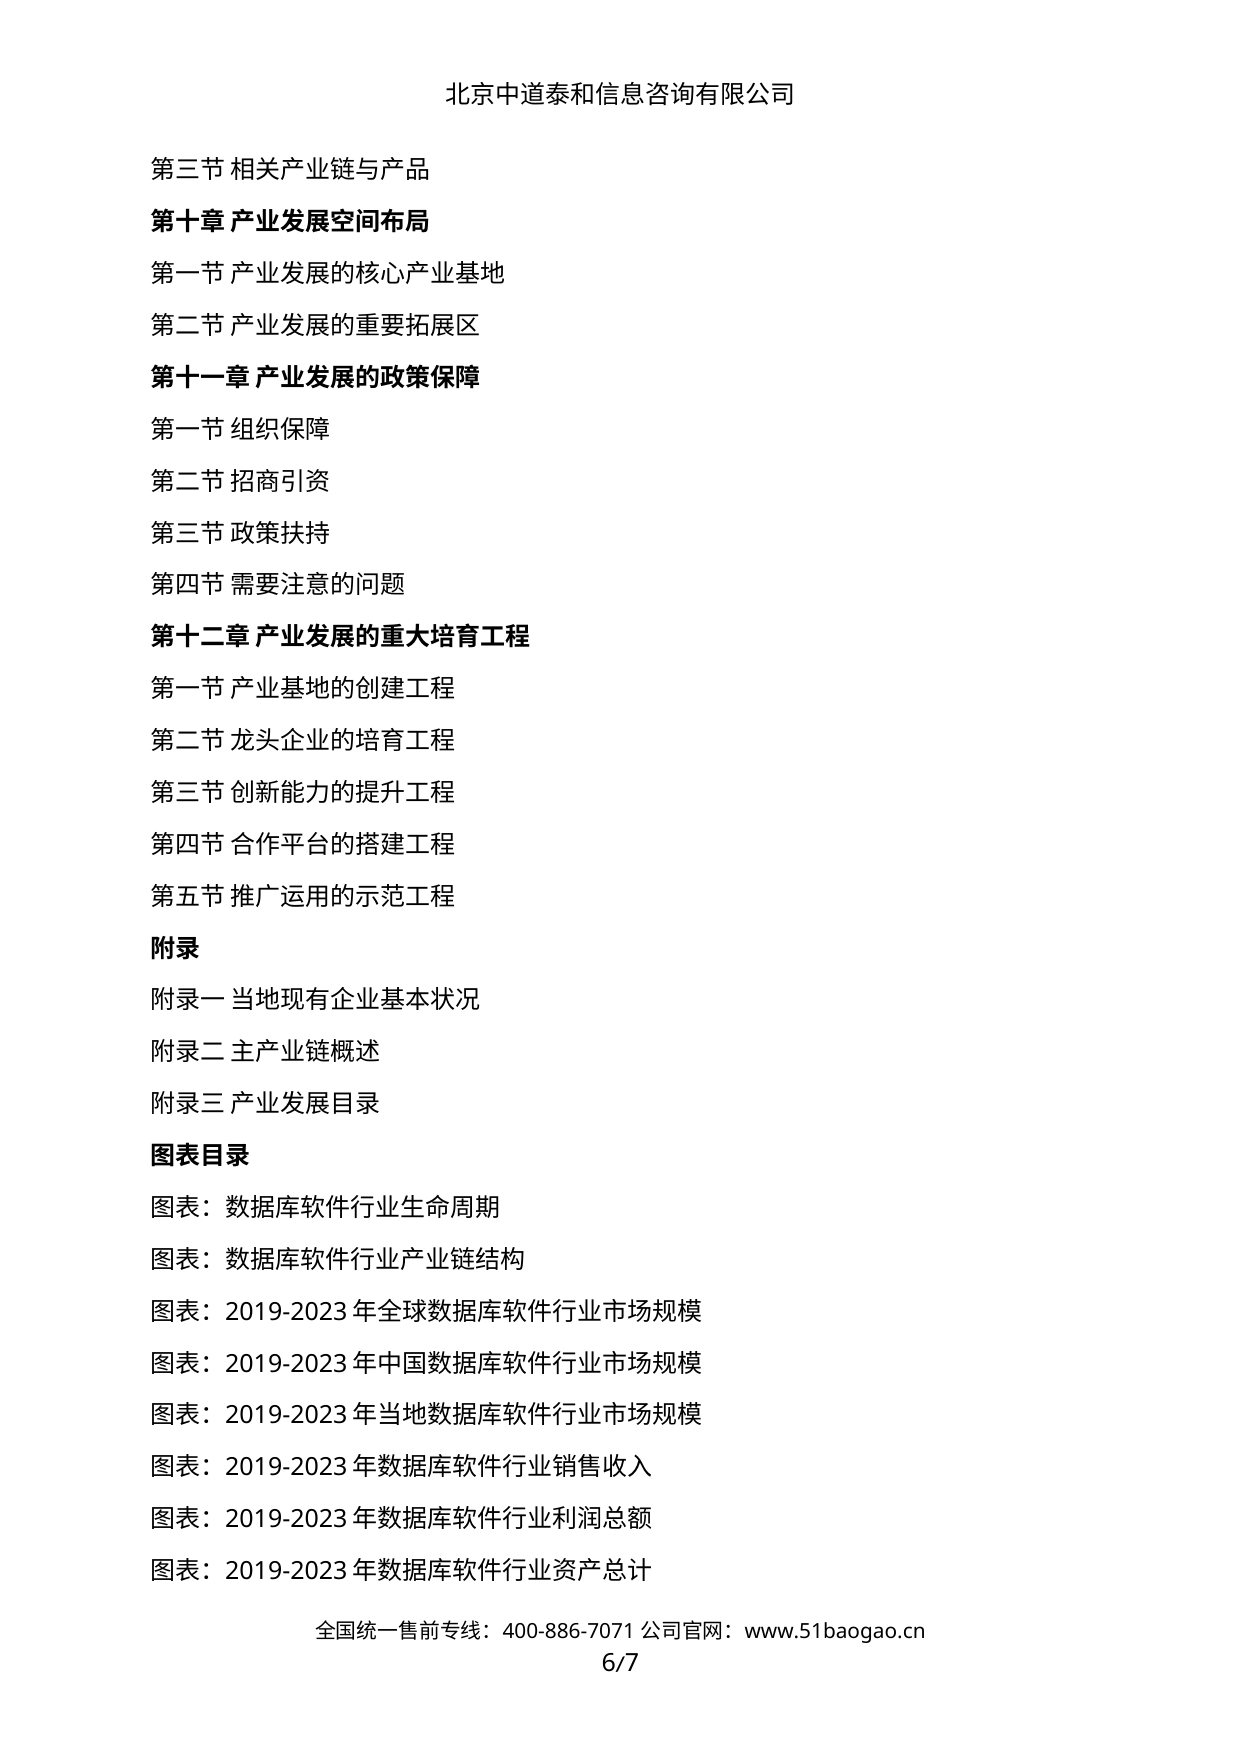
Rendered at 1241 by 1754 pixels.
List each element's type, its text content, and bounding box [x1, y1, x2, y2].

text 图表：2019-2023年当地数据库软件行业市场规模 [150, 1395, 1090, 1431]
text 附录 [150, 928, 1090, 964]
text 附录一 当地现有企业基本状况 [150, 980, 1090, 1016]
text 第四节 需要注意的问题 [150, 565, 1090, 601]
text 图表：2019-2023年数据库软件行业销售收入 [150, 1447, 1090, 1483]
text 图表：2019-2023年全球数据库软件行业市场规模 [150, 1291, 1090, 1327]
text 第五节 推广运用的示范工程 [150, 876, 1090, 912]
text 图表：2019-2023年中国数据库软件行业市场规模 [150, 1343, 1090, 1379]
text 图表：2019-2023年数据库软件行业资产总计 [150, 1551, 1090, 1587]
text 第二节 招商引资 [150, 461, 1090, 497]
text 图表目录 [150, 1136, 1090, 1172]
text 第十章 产业发展空间布局 [150, 202, 1090, 238]
text 第二节 龙头企业的培育工程 [150, 721, 1090, 757]
text 图表：2019-2023年数据库软件行业利润总额 [150, 1499, 1090, 1535]
text 第二节 产业发展的重要拓展区 [150, 306, 1090, 342]
text 附录二 主产业链概述 [150, 1032, 1090, 1068]
text 图表：数据库软件行业生命周期 [150, 1187, 1090, 1224]
text 第一节 组织保障 [150, 409, 1090, 446]
text 第三节 相关产业链与产品 [150, 150, 1090, 186]
text 第十一章 产业发展的政策保障 [150, 357, 1090, 394]
text 附录三 产业发展目录 [150, 1084, 1090, 1120]
text 第三节 创新能力的提升工程 [150, 772, 1090, 809]
text 图表：数据库软件行业产业链结构 [150, 1239, 1090, 1276]
text 第三节 政策扶持 [150, 513, 1090, 549]
text 第一节 产业发展的核心产业基地 [150, 254, 1090, 290]
text 第十二章 产业发展的重大培育工程 [150, 617, 1090, 653]
text 第一节 产业基地的创建工程 [150, 669, 1090, 705]
text 第四节 合作平台的搭建工程 [150, 824, 1090, 861]
